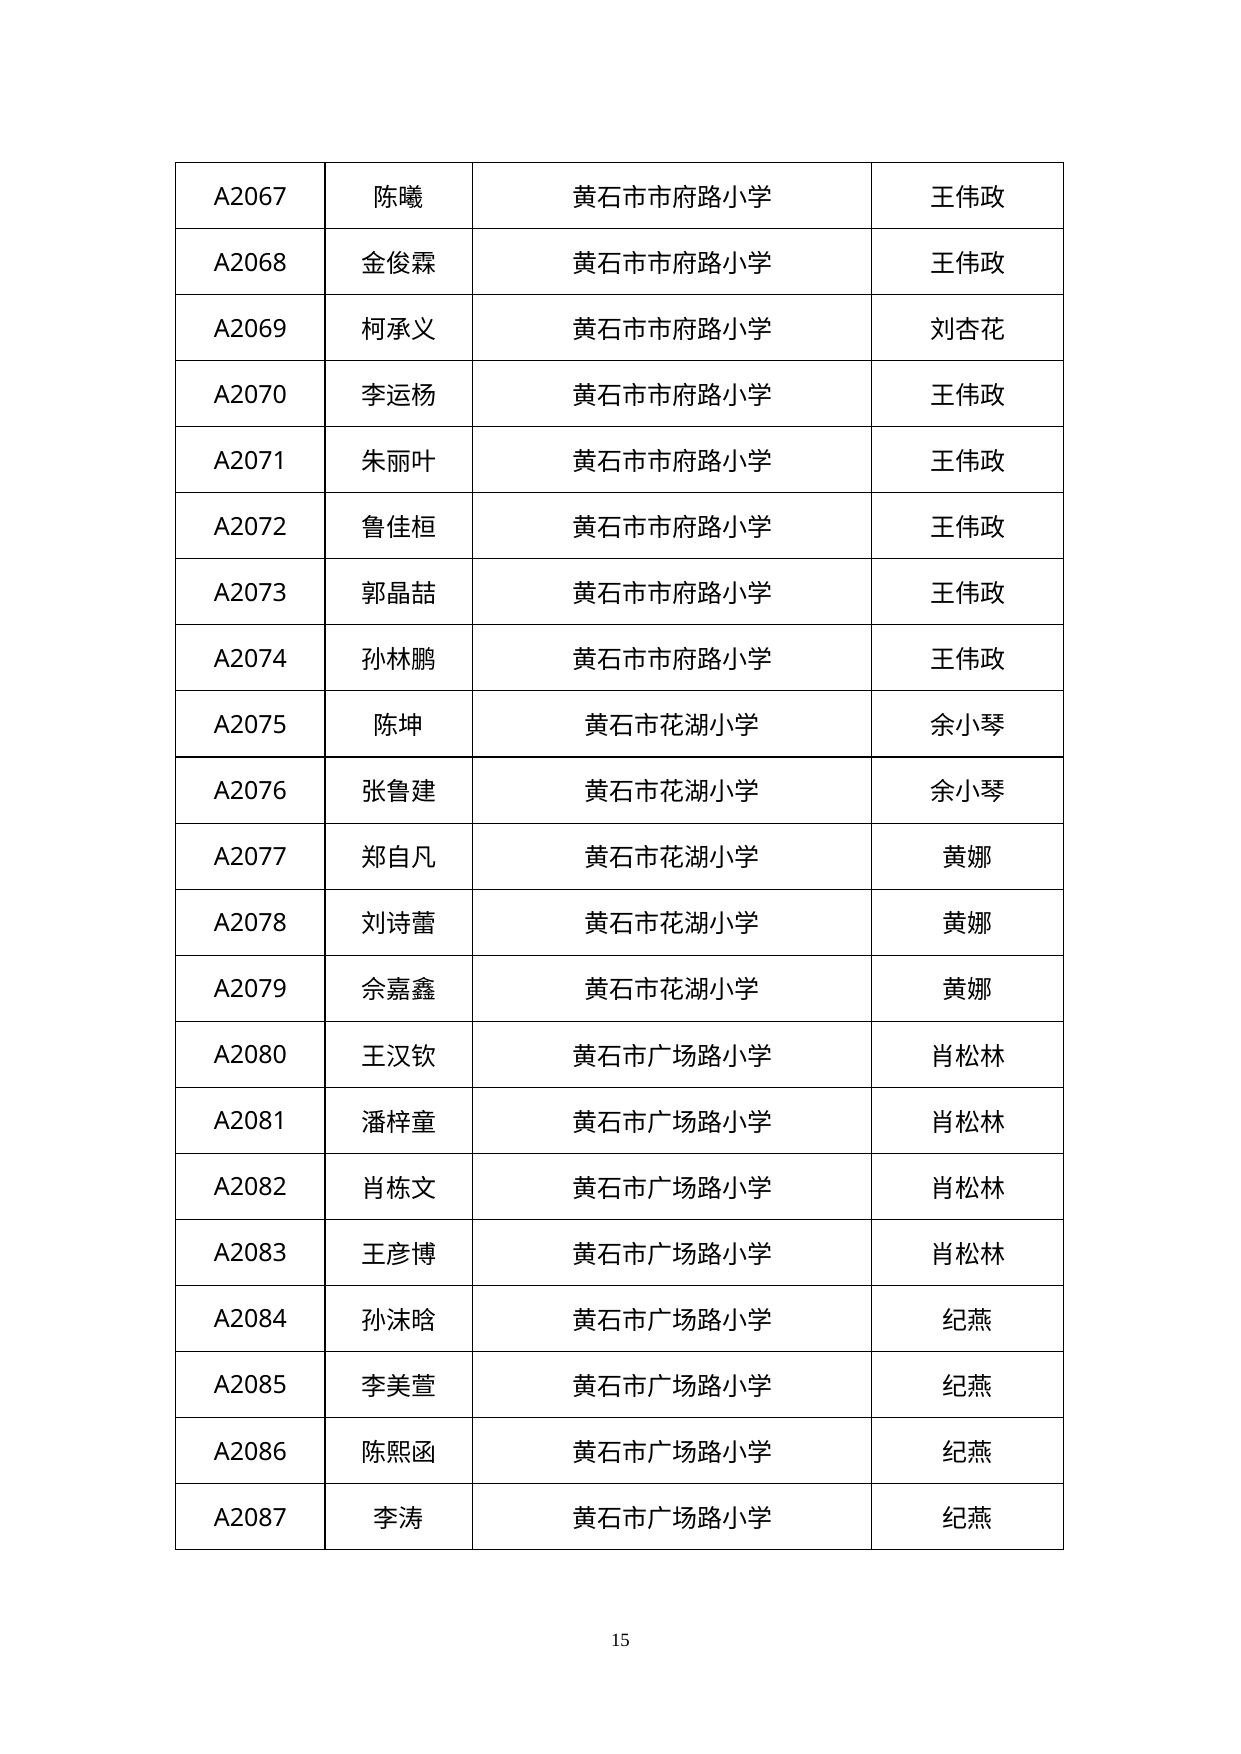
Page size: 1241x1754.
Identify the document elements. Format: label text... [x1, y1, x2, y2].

table_cell A2078 [176, 890, 324, 954]
table_cell 肖松林 [872, 1220, 1063, 1285]
table_cell 孙林鹏 [326, 625, 472, 690]
table_cell 鲁佳桓 [326, 493, 472, 558]
table_cell A2082 [176, 1154, 324, 1219]
table_cell 佘嘉鑫 [326, 956, 472, 1021]
table_cell 黄石市花湖小学 [473, 890, 871, 954]
table_cell 黄娜 [872, 956, 1063, 1021]
table_cell 陈坤 [326, 691, 472, 756]
table_cell 张鲁建 [326, 758, 472, 822]
table_cell 王汉钦 [326, 1022, 472, 1087]
table_cell 肖栋文 [326, 1154, 472, 1219]
table_cell 黄石市花湖小学 [473, 824, 871, 888]
table_cell 黄娜 [872, 890, 1063, 954]
table_cell 黄石市花湖小学 [473, 956, 871, 1021]
table_cell 黄石市广场路小学 [473, 1088, 871, 1153]
table_cell A2080 [176, 1022, 324, 1087]
table_cell 李美萱 [326, 1352, 472, 1417]
table_cell A2079 [176, 956, 324, 1021]
table_cell 王伟政 [872, 229, 1063, 294]
table_cell 黄石市广场路小学 [473, 1418, 871, 1483]
table_cell 刘诗蕾 [326, 890, 472, 954]
table_cell 李涛 [326, 1484, 472, 1549]
table_cell A2086 [176, 1418, 324, 1483]
table_cell A2072 [176, 493, 324, 558]
table_cell 金俊霖 [326, 229, 472, 294]
table_cell 陈熙函 [326, 1418, 472, 1483]
table_cell 王伟政 [872, 163, 1063, 228]
table_cell 肖松林 [872, 1022, 1063, 1087]
table_cell 黄石市市府路小学 [473, 229, 871, 294]
table_cell A2070 [176, 361, 324, 426]
table_cell A2076 [176, 758, 324, 822]
table_cell 黄石市市府路小学 [473, 361, 871, 426]
table_cell 黄石市广场路小学 [473, 1286, 871, 1351]
table_cell 王伟政 [872, 493, 1063, 558]
table_cell 李运杨 [326, 361, 472, 426]
table_cell A2077 [176, 824, 324, 888]
table_cell 纪燕 [872, 1418, 1063, 1483]
table_cell 黄石市市府路小学 [473, 625, 871, 690]
table_cell 黄石市市府路小学 [473, 427, 871, 492]
table_cell 黄石市市府路小学 [473, 163, 871, 228]
table_cell 黄娜 [872, 824, 1063, 888]
table_cell 王彦博 [326, 1220, 472, 1285]
table_cell A2075 [176, 691, 324, 756]
table_cell 黄石市广场路小学 [473, 1352, 871, 1417]
table_cell A2069 [176, 295, 324, 360]
table_cell A2081 [176, 1088, 324, 1153]
table_cell 肖松林 [872, 1154, 1063, 1219]
table_cell 黄石市市府路小学 [473, 559, 871, 624]
table_cell 黄石市市府路小学 [473, 295, 871, 360]
table_cell 朱丽叶 [326, 427, 472, 492]
table_cell 潘梓童 [326, 1088, 472, 1153]
table_cell 孙沫晗 [326, 1286, 472, 1351]
table_cell A2083 [176, 1220, 324, 1285]
table_cell 黄石市广场路小学 [473, 1154, 871, 1219]
table_cell 黄石市花湖小学 [473, 691, 871, 756]
table_cell 黄石市花湖小学 [473, 758, 871, 822]
table_cell 郑自凡 [326, 824, 472, 888]
table_cell 郭晶喆 [326, 559, 472, 624]
table_cell 纪燕 [872, 1484, 1063, 1549]
table_cell 纪燕 [872, 1286, 1063, 1351]
table_cell 纪燕 [872, 1352, 1063, 1417]
table_cell A2087 [176, 1484, 324, 1549]
table_cell A2074 [176, 625, 324, 690]
table_cell 余小琴 [872, 691, 1063, 756]
table_cell A2084 [176, 1286, 324, 1351]
table_cell A2068 [176, 229, 324, 294]
table_cell A2085 [176, 1352, 324, 1417]
table_cell 柯承义 [326, 295, 472, 360]
table_cell 王伟政 [872, 625, 1063, 690]
table_cell 黄石市广场路小学 [473, 1220, 871, 1285]
table_cell 陈曦 [326, 163, 472, 228]
table_cell A2071 [176, 427, 324, 492]
table_cell A2073 [176, 559, 324, 624]
table_cell 肖松林 [872, 1088, 1063, 1153]
table_cell 刘杏花 [872, 295, 1063, 360]
table_cell 黄石市广场路小学 [473, 1022, 871, 1087]
table_cell 黄石市广场路小学 [473, 1484, 871, 1549]
table_cell 黄石市市府路小学 [473, 493, 871, 558]
table_cell 王伟政 [872, 361, 1063, 426]
table_cell 余小琴 [872, 758, 1063, 822]
table_cell 王伟政 [872, 427, 1063, 492]
table_cell A2067 [176, 163, 324, 228]
table_cell 王伟政 [872, 559, 1063, 624]
